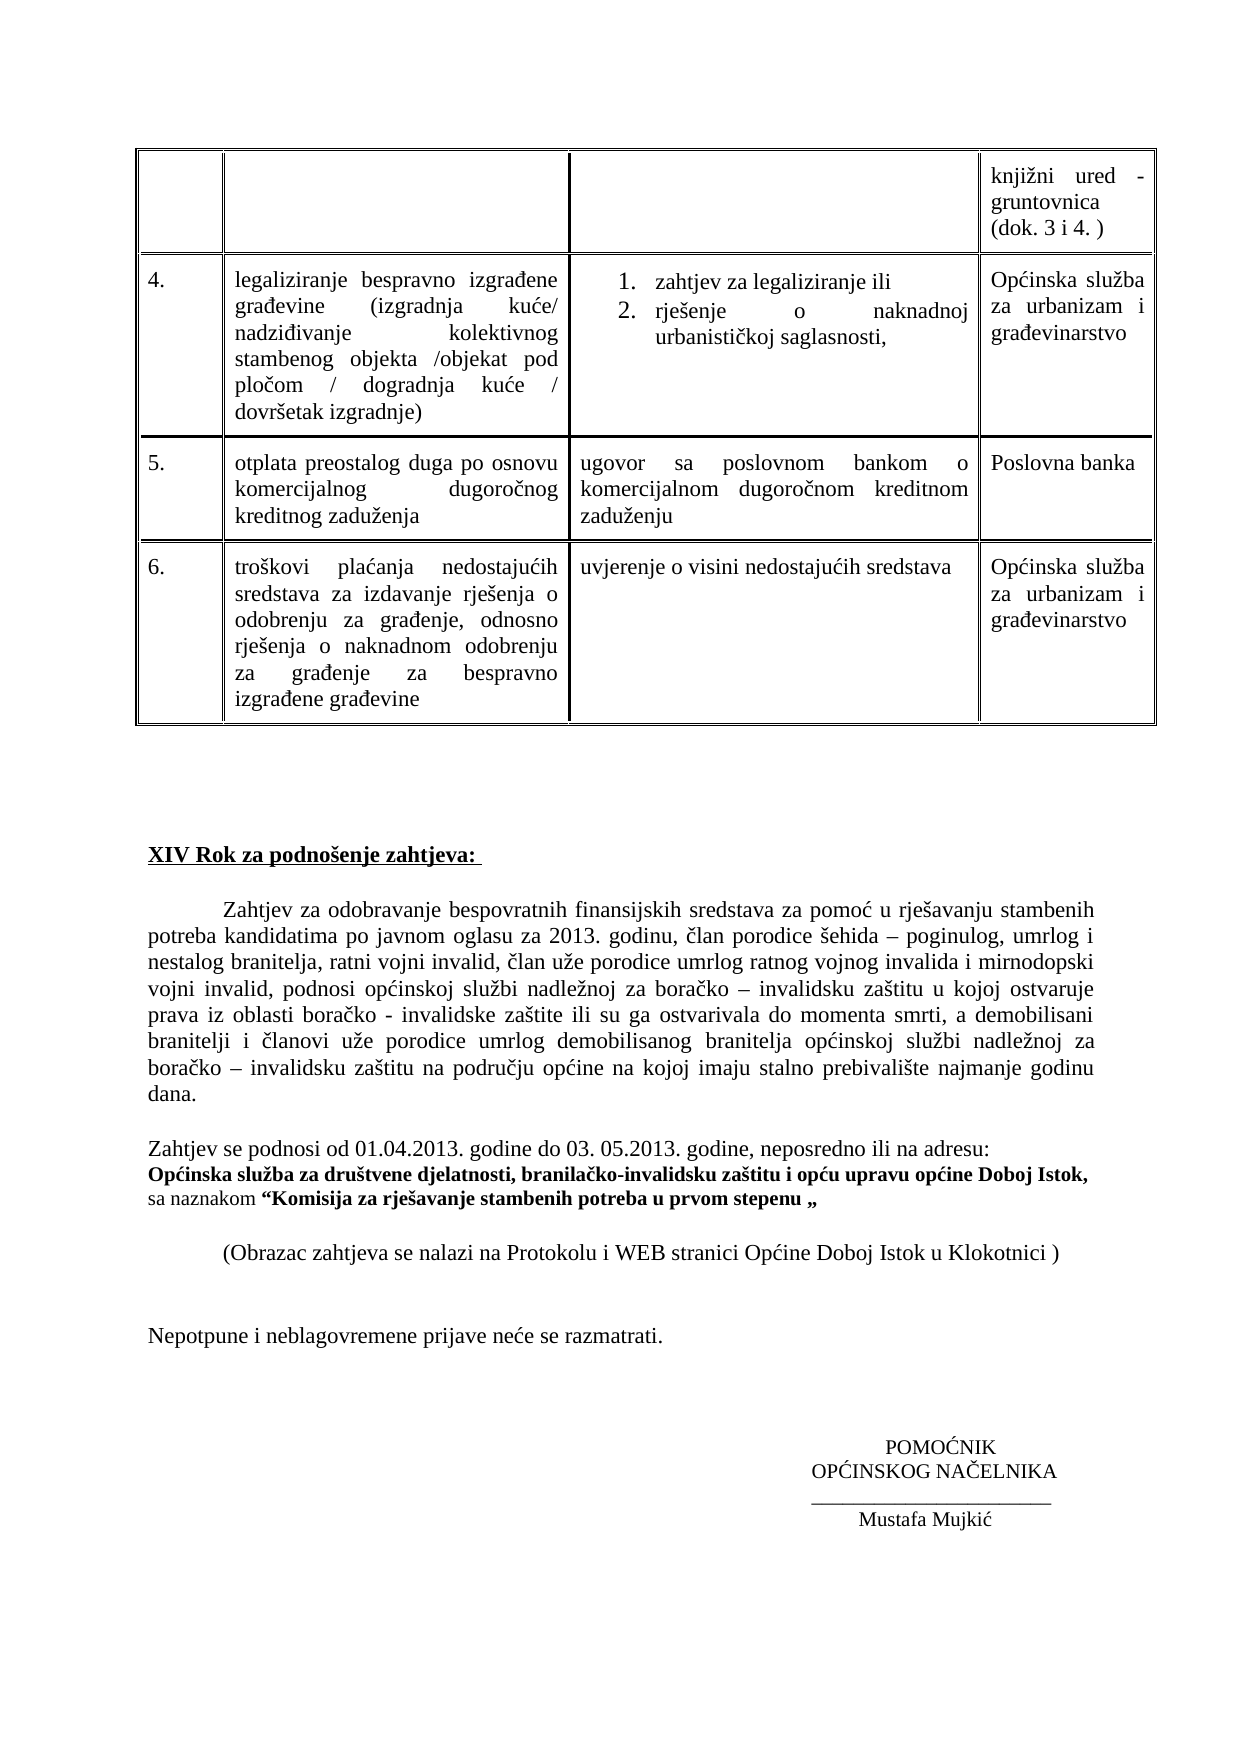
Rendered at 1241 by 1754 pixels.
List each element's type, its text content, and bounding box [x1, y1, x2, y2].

table_cell troškovi plaćanja nedostajućih sredstava za izdavanje rješenja o odobrenju za građenje, odnosno rješenja o naknadnom odobrenju za građenje za bespravno izgrađene građevine [224, 543, 569, 722]
text (Obrazac zahtjeva se nalazi na Protokolu i WEB stranici Općine Doboj Istok u Klokotnici ) [148, 1238, 1093, 1265]
text _______________________ [738, 1483, 1158, 1507]
table_cell Općinska služba za urbanizam i građevinarstvo [980, 539, 1154, 722]
text POMOĆNIK [811, 1435, 1158, 1459]
table_cell Poslovna banka [981, 435, 1154, 539]
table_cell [569, 151, 979, 252]
text OPĆINSKOG NAČELNIKA [738, 1459, 1158, 1483]
text Nepotpune i neblagovremene prijave neće se razmatrati. [148, 1322, 1158, 1349]
table_cell legaliziranje bespravno izgrađene građevine (izgradnja kuće/ nadziđivanje kolektivnog stambenog objekta /objekat pod pločom / dogradnja kuće / dovršetak izgradnje) [225, 255, 568, 435]
table_cell uvjerenje o visini nedostajućih sredstava [569, 543, 979, 722]
table_cell zahtjev za legaliziranje ili rješenje o naknadnoj urbanističkoj saglasnosti, [571, 255, 978, 435]
table_cell ugovor sa poslovnom bankom o komercijalnom dugoročnom kreditnom zaduženju [571, 438, 978, 539]
text sa naznakom “Komisija za rješavanje stambenih potreba u prvom stepenu „ [148, 1186, 1093, 1210]
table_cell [980, 151, 1154, 252]
text Zahtjev se podnosi od 01.04.2013. godine do 03. 05.2013. godine, neposredno ili na adresu: [148, 1135, 1094, 1162]
table_cell 4. [137, 252, 224, 435]
table_cell 3. [139, 151, 224, 252]
table_cell 6. [139, 539, 224, 722]
table_cell Općinska služba za urbanizam i građevinarstvo [980, 252, 1155, 435]
text Zahtjev za odobravanje bespovratnih finansijskih sredstava za pomoć u rješavanju stambenih potreba kandidatima po javnom oglasu za 2013. godinu, član porodice šehida – poginulog, umrlog i nestalog branitelja, ratni vojni invalid, član uže porodice umrlog ratnog vojnog invalida i mirnodopski vojni invalid, podnosi općinskoj službi nadležnoj za boračko – invalidsku zaštitu u kojoj ostvaruje prava iz oblasti boračko - invalidske zaštite ili su ga ostvarivala do momenta smrti, a demobilisani branitelji i članovi uže porodice umrlog demobilisanog branitelja općinskoj službi nadležnoj za boračko – invalidsku zaštitu na području općine na kojoj imaju stalno prebivalište najmanje godinu dana. [148, 896, 1096, 1107]
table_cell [224, 149, 569, 252]
text Općinska služba za društvene djelatnosti, branilačko-invalidsku zaštitu i opću upravu općine Doboj Istok, [148, 1162, 1094, 1186]
table_cell 5. [139, 435, 222, 539]
text Mustafa Mujkić [738, 1507, 1158, 1531]
table_cell otplata preostalog duga po osnovu komercijalnog dugoročnog kreditnog zaduženja [225, 438, 568, 539]
text XIV Rok za podnošenje zahtjeva: [148, 841, 1093, 867]
